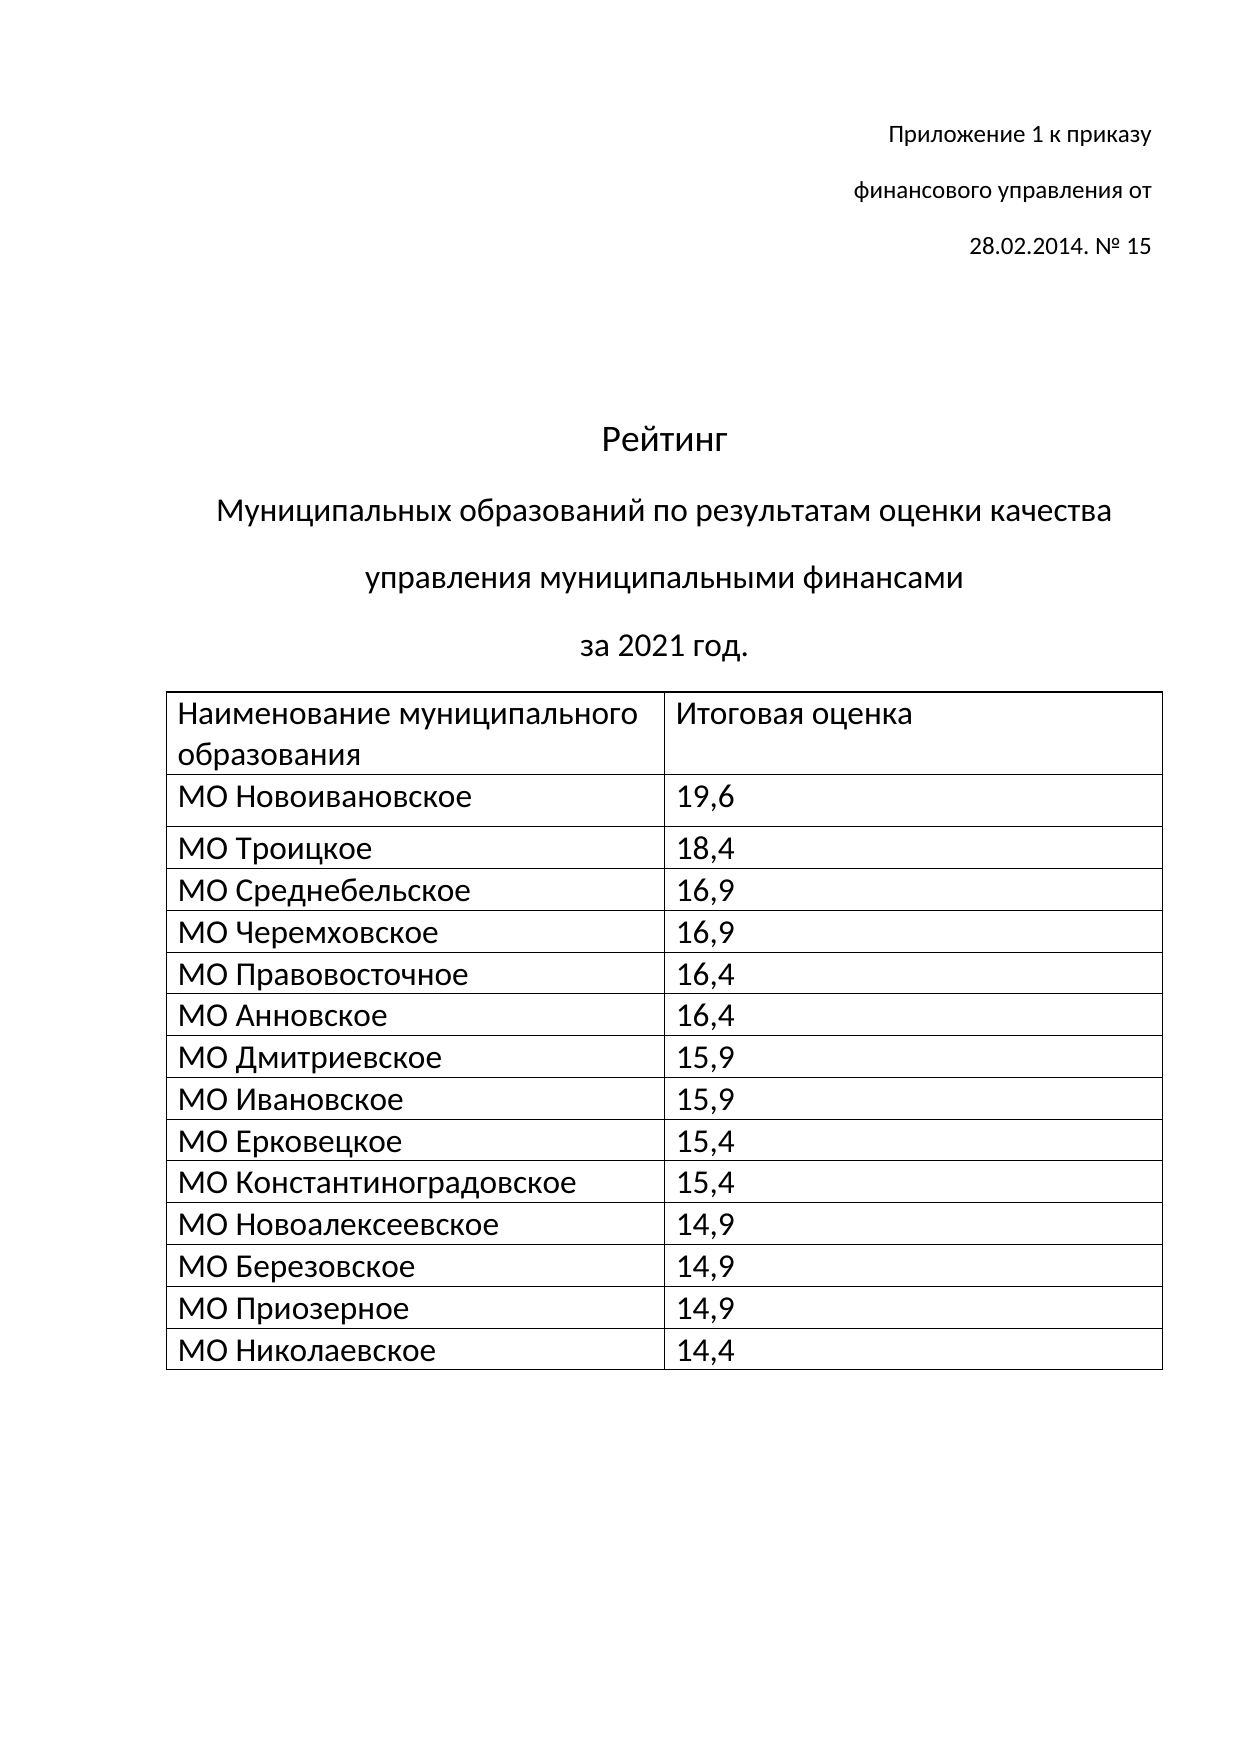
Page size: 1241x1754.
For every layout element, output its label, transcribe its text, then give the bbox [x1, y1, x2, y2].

table_header Наименование муниципального образования [167, 693, 664, 774]
table_cell МО Правовосточное [167, 953, 664, 993]
text Рейтинг [177, 415, 1152, 461]
table_cell МО Ивановское [167, 1078, 664, 1119]
table_cell 14,9 [665, 1203, 1162, 1244]
table_cell 19,6 [665, 775, 1162, 826]
table_cell 14,4 [665, 1329, 1162, 1369]
table_cell 14,9 [665, 1245, 1162, 1286]
table_cell 15,9 [665, 1078, 1162, 1119]
table_cell МО Среднебельское [167, 869, 664, 910]
text Муниципальных образований по результатам оценки качества [177, 488, 1152, 529]
table_cell МО Новоалексеевское [167, 1203, 664, 1244]
table_cell МО Приозерное [167, 1287, 664, 1327]
table_cell МО Ерковецкое [167, 1120, 664, 1160]
table_cell 18,4 [665, 827, 1162, 868]
text за 2021 год. [177, 624, 1152, 664]
text 28.02.2014. № 15 [177, 230, 1152, 260]
text Приложение 1 к приказу [177, 118, 1152, 149]
table_cell 16,9 [665, 911, 1162, 952]
table_cell 15,9 [665, 1036, 1162, 1077]
table_cell 15,4 [665, 1120, 1162, 1160]
table_cell 16,4 [665, 953, 1162, 993]
table_cell МО Дмитриевское [167, 1036, 664, 1077]
table_cell МО Березовское [167, 1245, 664, 1286]
table_cell МО Черемховское [167, 911, 664, 952]
table_cell МО Анновское [167, 994, 664, 1035]
table_cell 14,9 [665, 1287, 1162, 1327]
text управления муниципальными финансами [177, 556, 1152, 597]
table_cell МО Константиноградовское [167, 1161, 664, 1202]
table_cell 15,4 [665, 1161, 1162, 1202]
table_cell 16,9 [665, 869, 1162, 910]
table_cell МО Новоивановское [167, 775, 664, 826]
table_cell 16,4 [665, 994, 1162, 1035]
table_header Итоговая оценка [665, 693, 1162, 774]
text финансового управления от [177, 174, 1152, 204]
table_cell МО Троицкое [167, 827, 664, 868]
table_cell МО Николаевское [167, 1329, 664, 1369]
